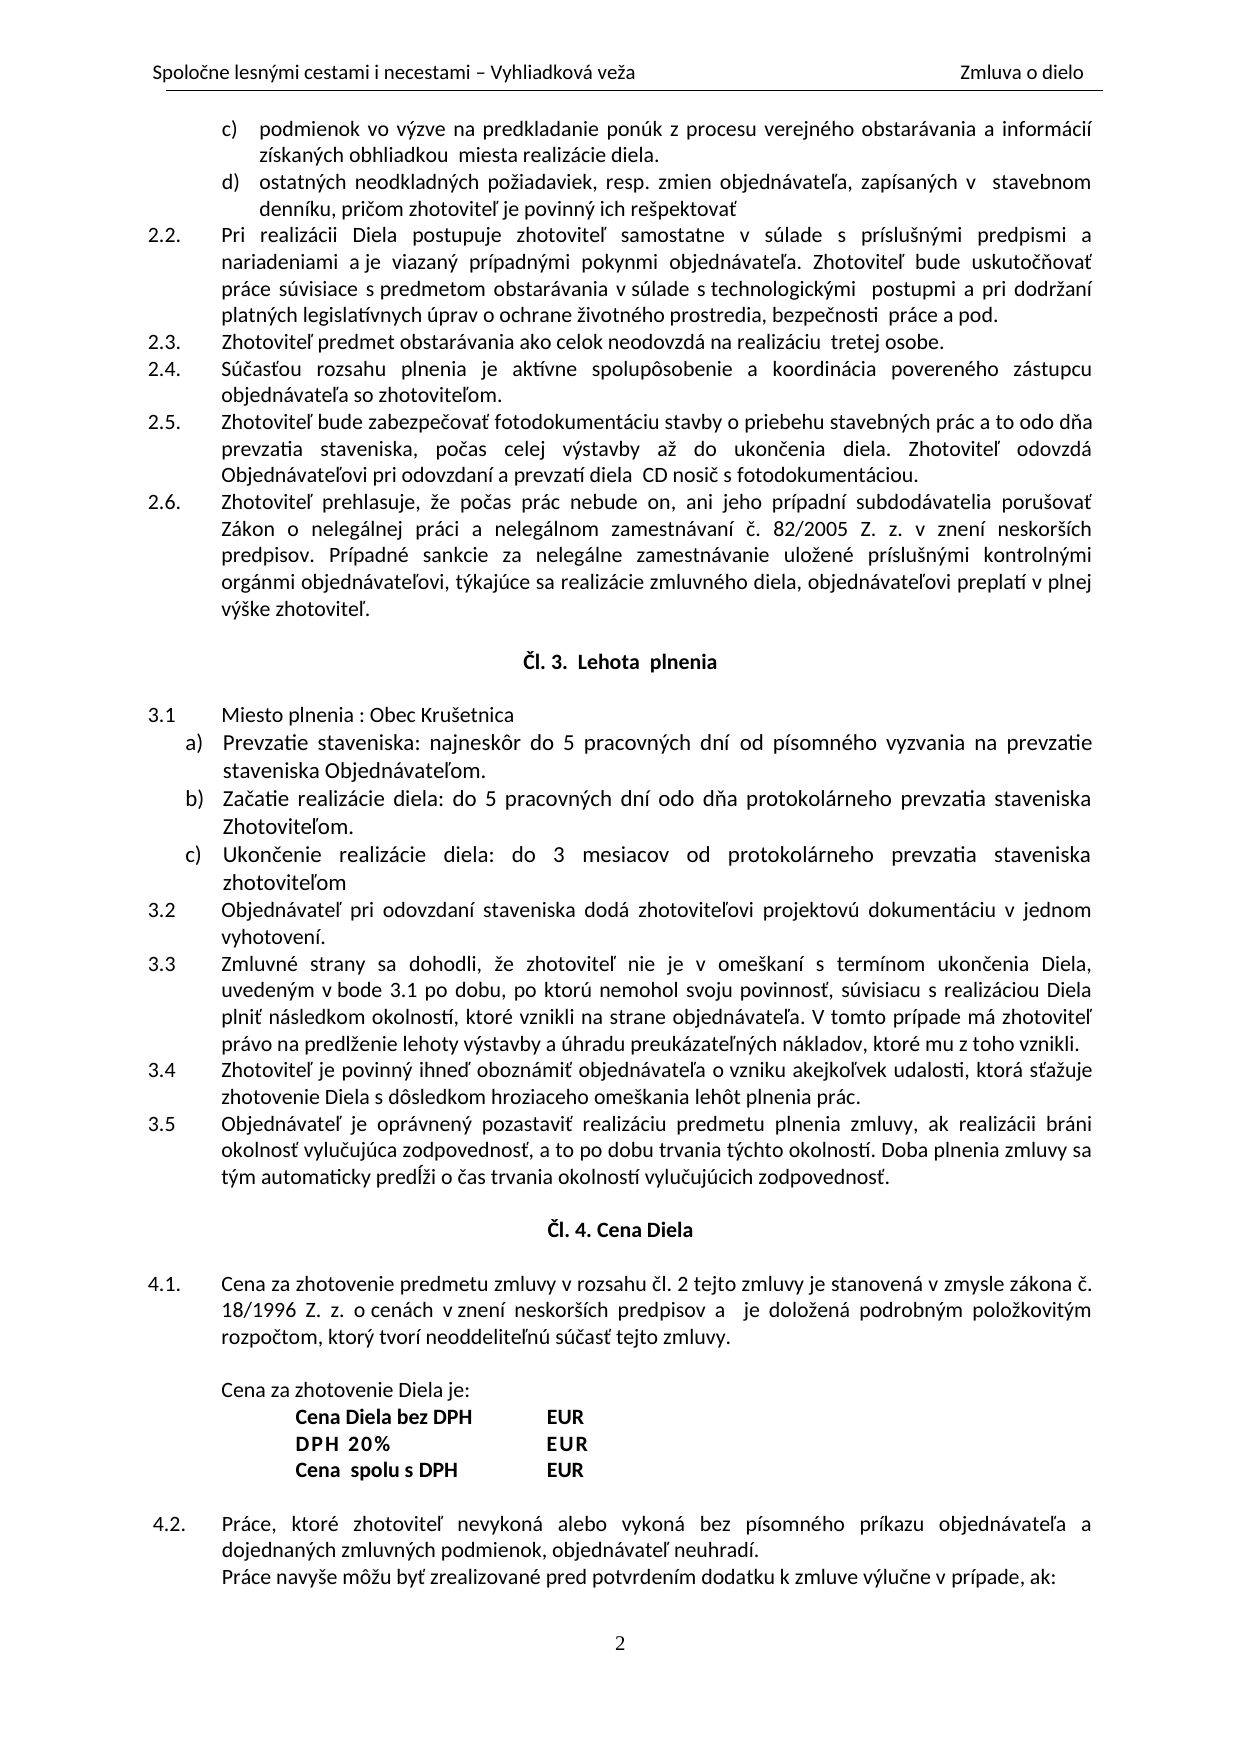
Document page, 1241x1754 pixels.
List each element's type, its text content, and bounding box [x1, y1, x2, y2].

list Ukončenie realizácie diela: do 3 mesiacov od protokolárneho prevzatia staveniska zhotoviteľom [185, 840, 1093, 896]
text 2.4. Súčasťou rozsahu plnenia je aktívne spolupôsobenie a koordinácia povereného zástupcu objednávateľa so zhotoviteľom. [148, 355, 1093, 408]
list Začatie realizácie diela: do 5 pracovných dní odo dňa protokolárneho prevzatia staveniska Zhotoviteľom. [185, 784, 1093, 840]
list Práce navyše môžu byť zrealizované pred potvrdením dodatku k zmluve výlučne v prípade, ak: [222, 1563, 1093, 1590]
text 4.1. Cena za zhotovenie predmetu zmluvy v rozsahu čl. 2 tejto zmluvy je stanovená v zmysle zákona č. 18/1996 Z. z. o cenách v znení neskorších predpisov a je doložená podrobným položkovitým rozpočtom, ktorý tvorí neoddeliteľnú súčasť tejto zmluvy. [148, 1270, 1093, 1350]
text 3.3 Zmluvné strany sa dohodli, že zhotoviteľ nie je v omeškaní s termínom ukončenia Diela, uvedeným v bode 3.1 po dobu, po ktorú nemohol svoju povinnosť, súvisiacu s realizáciou Diela plniť následkom okolností, ktoré vznikli na strane objednávateľa. V tomto prípade má zhotoviteľ právo na predlženie lehoty výstavby a úhradu preukázateľných nákladov, ktoré mu z toho vznikli. [148, 950, 1093, 1056]
subtitle DPH 20% EUR [295, 1430, 1093, 1456]
text 2.3. Zhotoviteľ predmet obstarávania ako celok neodovzdá na realizáciu tretej osobe. [148, 328, 1093, 355]
text Cena za zhotovenie Diela je: [221, 1376, 1093, 1403]
list ostatných neodkladných požiadaviek, resp. zmien objednávateľa, zapísaných v stavebnom denníku, pričom zhotoviteľ je povinný ich rešpektovať [222, 168, 1093, 222]
text 3.4 Zhotoviteľ je povinný ihneď oboznámiť objednávateľa o vzniku akejkoľvek udalosti, ktorá sťažuje zhotovenie Diela s dôsledkom hroziaceho omeškania lehôt plnenia prác. [148, 1056, 1093, 1110]
text 4.2. Práce, ktoré zhotoviteľ nevykoná alebo vykoná bez písomného príkazu objednávateľa a dojednaných zmluvných podmienok, objednávateľ neuhradí. [148, 1510, 1093, 1563]
subtitle Čl. 3. Lehota plnenia [148, 648, 1093, 675]
list Prevzatie staveniska: najneskôr do 5 pracovných dní od písomného vyzvania na prevzatie staveniska Objednávateľom. [185, 728, 1093, 784]
text 2.2. Pri realizácii Diela postupuje zhotoviteľ samostatne v súlade s príslušnými predpismi a nariadeniami a je viazaný prípadnými pokynmi objednávateľa. Zhotoviteľ bude uskutočňovať práce súvisiace s predmetom obstarávania v súlade s technologickými postupmi a pri dodržaní platných legislatívnych úprav o ochrane životného prostredia, bezpečnosti práce a pod. [148, 222, 1093, 328]
text 2.6. Zhotoviteľ prehlasuje, že počas prác nebude on, ani jeho prípadní subdodávatelia porušovať Zákon o nelegálnej práci a nelegálnom zamestnávaní č. 82/2005 Z. z. v znení neskorších predpisov. Prípadné sankcie za nelegálne zamestnávanie uložené príslušnými kontrolnými orgánmi objednávateľovi, týkajúce sa realizácie zmluvného diela, objednávateľovi preplatí v plnej výške zhotoviteľ. [148, 488, 1093, 622]
text Čl. 4. Cena Diela [148, 1216, 1093, 1243]
list podmienok vo výzve na predkladanie ponúk z procesu verejného obstarávania a informácií získaných obhliadkou miesta realizácie diela. [222, 115, 1093, 168]
text 2.5. Zhotoviteľ bude zabezpečovať fotodokumentáciu stavby o priebehu stavebných prác a to odo dňa prevzatia staveniska, počas celej výstavby až do ukončenia diela. Zhotoviteľ odovzdá Objednávateľovi pri odovzdaní a prevzatí diela CD nosič s fotodokumentáciou. [148, 408, 1093, 488]
text Cena spolu s DPH EUR [295, 1456, 1093, 1483]
text 3.5 Objednávateľ je oprávnený pozastaviť realizáciu predmetu plnenia zmluvy, ak realizácii bráni okolnosť vylučujúca zodpovednosť, a to po dobu trvania týchto okolností. Doba plnenia zmluvy sa tým automaticky predĺži o čas trvania okolností vylučujúcich zodpovednosť. [148, 1110, 1093, 1190]
text 3.1 Miesto plnenia : Obec Krušetnica [148, 702, 1093, 728]
text 3.2 Objednávateľ pri odovzdaní staveniska dodá zhotoviteľovi projektovú dokumentáciu v jednom vyhotovení. [148, 896, 1093, 950]
text Cena Diela bez DPH EUR [295, 1403, 1093, 1430]
